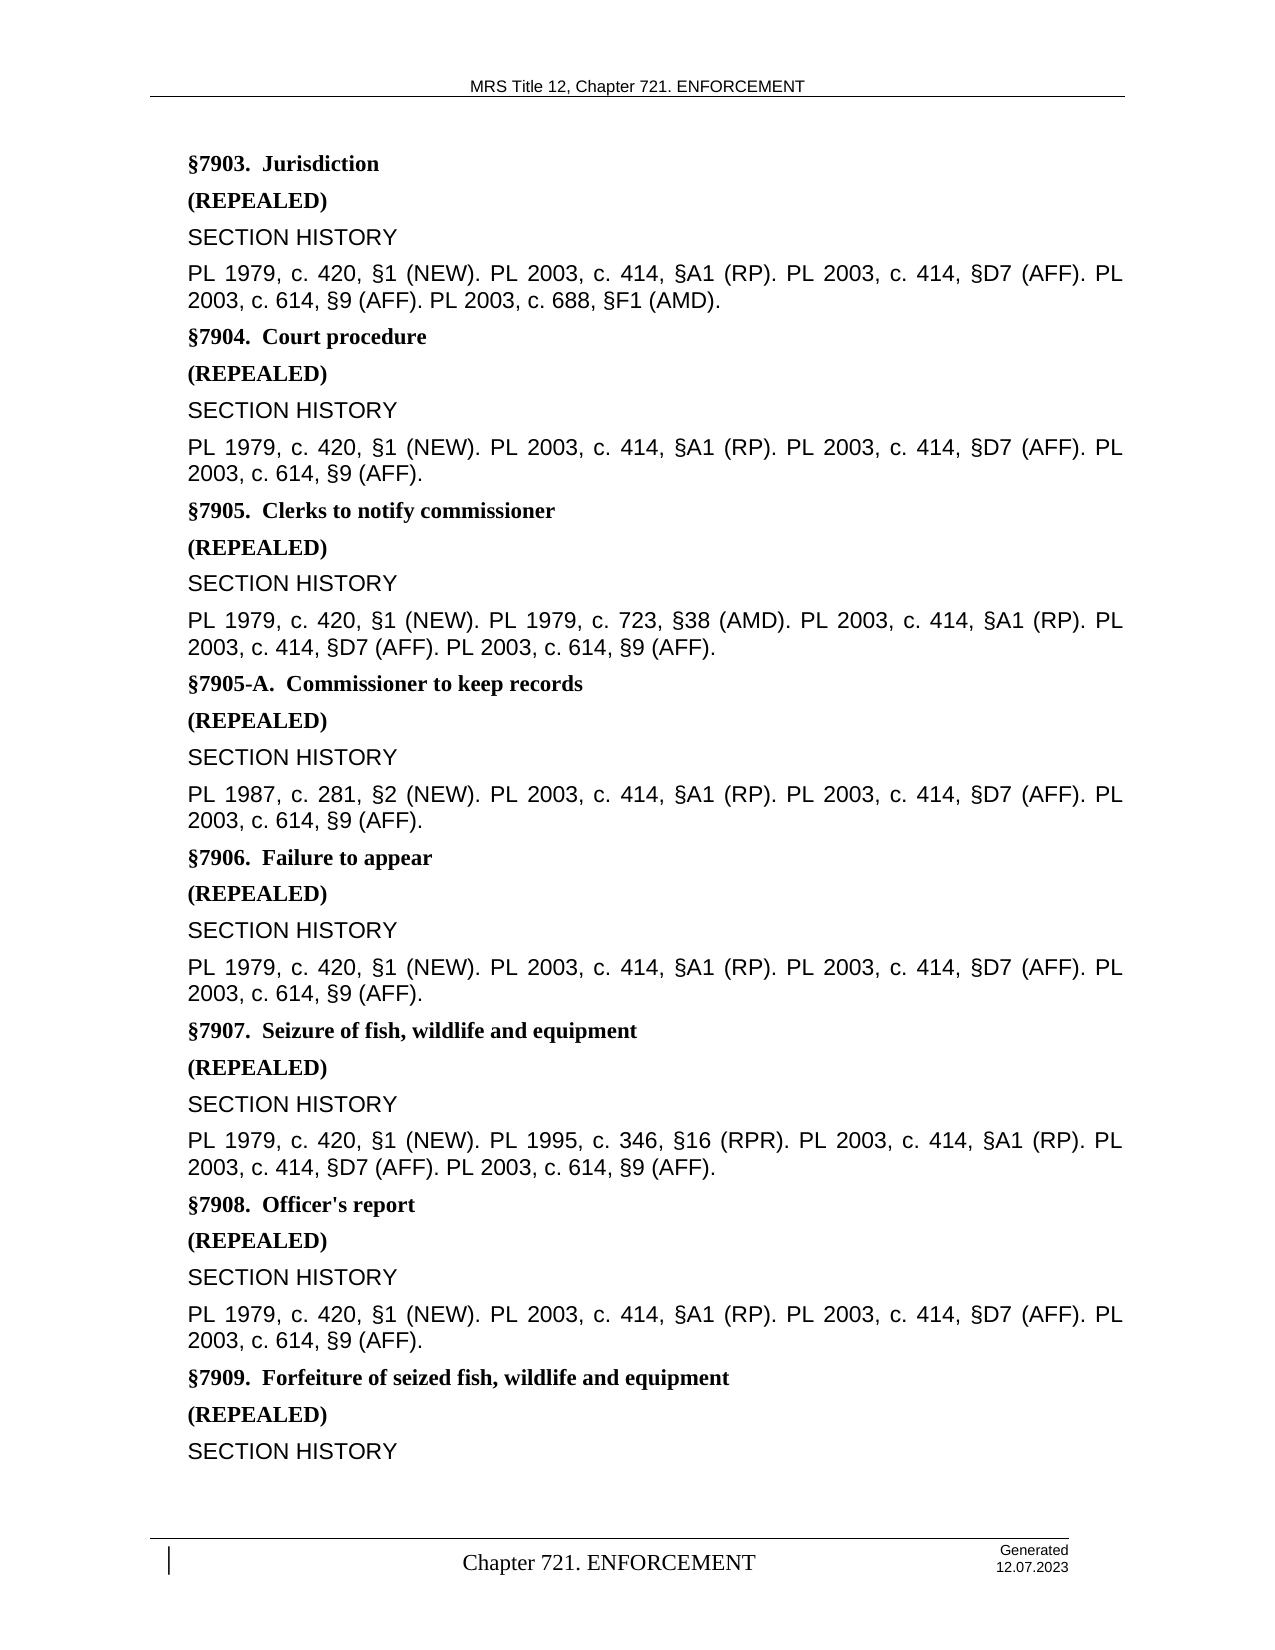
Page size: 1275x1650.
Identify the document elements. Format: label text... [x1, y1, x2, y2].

text SECTION HISTORY [187, 1264, 1125, 1291]
text SECTION HISTORY [187, 917, 1125, 944]
text (REPEALED) [187, 534, 1125, 560]
text SECTION HISTORY [187, 1438, 1125, 1464]
text (REPEALED) [187, 1401, 1125, 1427]
text §7905. Clerks to notify commissioner [187, 497, 1125, 523]
text PL 1979, c. 420, §1 (NEW). PL 2003, c. 414, §A1 (RP). PL 2003, c. 414, §D7 (AFF). PL 2003, c. 614, §9 (AFF). [187, 954, 1125, 1007]
text (REPEALED) [187, 187, 1125, 213]
text §7904. Court procedure [187, 323, 1125, 350]
text §7905-A. Commissioner to keep records [187, 670, 1125, 697]
text (REPEALED) [187, 707, 1125, 733]
text PL 1987, c. 281, §2 (NEW). PL 2003, c. 414, §A1 (RP). PL 2003, c. 414, §D7 (AFF). PL 2003, c. 614, §9 (AFF). [187, 781, 1125, 833]
text SECTION HISTORY [187, 397, 1125, 423]
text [187, 1301, 1125, 1354]
text §7906. Failure to appear [187, 844, 1125, 870]
text PL 1979, c. 420, §1 (NEW). PL 1979, c. 723, §38 (AMD). PL 2003, c. 414, §A1 (RP). PL 2003, c. 414, §D7 (AFF). PL 2003, c. 614, §9 (AFF). [187, 607, 1125, 660]
text (REPEALED) [187, 360, 1125, 387]
text SECTION HISTORY [187, 223, 1125, 250]
text SECTION HISTORY [187, 570, 1125, 597]
text PL 1979, c. 420, §1 (NEW). PL 2003, c. 414, §A1 (RP). PL 2003, c. 414, §D7 (AFF). PL 2003, c. 614, §9 (AFF). [187, 434, 1125, 486]
text SECTION HISTORY [187, 1091, 1125, 1117]
text PL 1979, c. 420, §1 (NEW). PL 1995, c. 346, §16 (RPR). PL 2003, c. 414, §A1 (RP). PL 2003, c. 414, §D7 (AFF). PL 2003, c. 614, §9 (AFF). [187, 1127, 1125, 1180]
text (REPEALED) [187, 1227, 1125, 1254]
text (REPEALED) [187, 881, 1125, 907]
text §7909. Forfeiture of seized fish, wildlife and equipment [187, 1364, 1125, 1390]
text PL 1979, c. 420, §1 (NEW). PL 2003, c. 414, §A1 (RP). PL 2003, c. 414, §D7 (AFF). PL 2003, c. 614, §9 (AFF). PL 2003, c. 688, §F1 (AMD). [187, 260, 1125, 313]
text SECTION HISTORY [187, 744, 1125, 770]
text §7903. Jurisdiction [187, 150, 1125, 176]
text §7908. Officer's report [187, 1191, 1125, 1217]
text (REPEALED) [187, 1054, 1125, 1080]
text §7907. Seizure of fish, wildlife and equipment [187, 1017, 1125, 1043]
